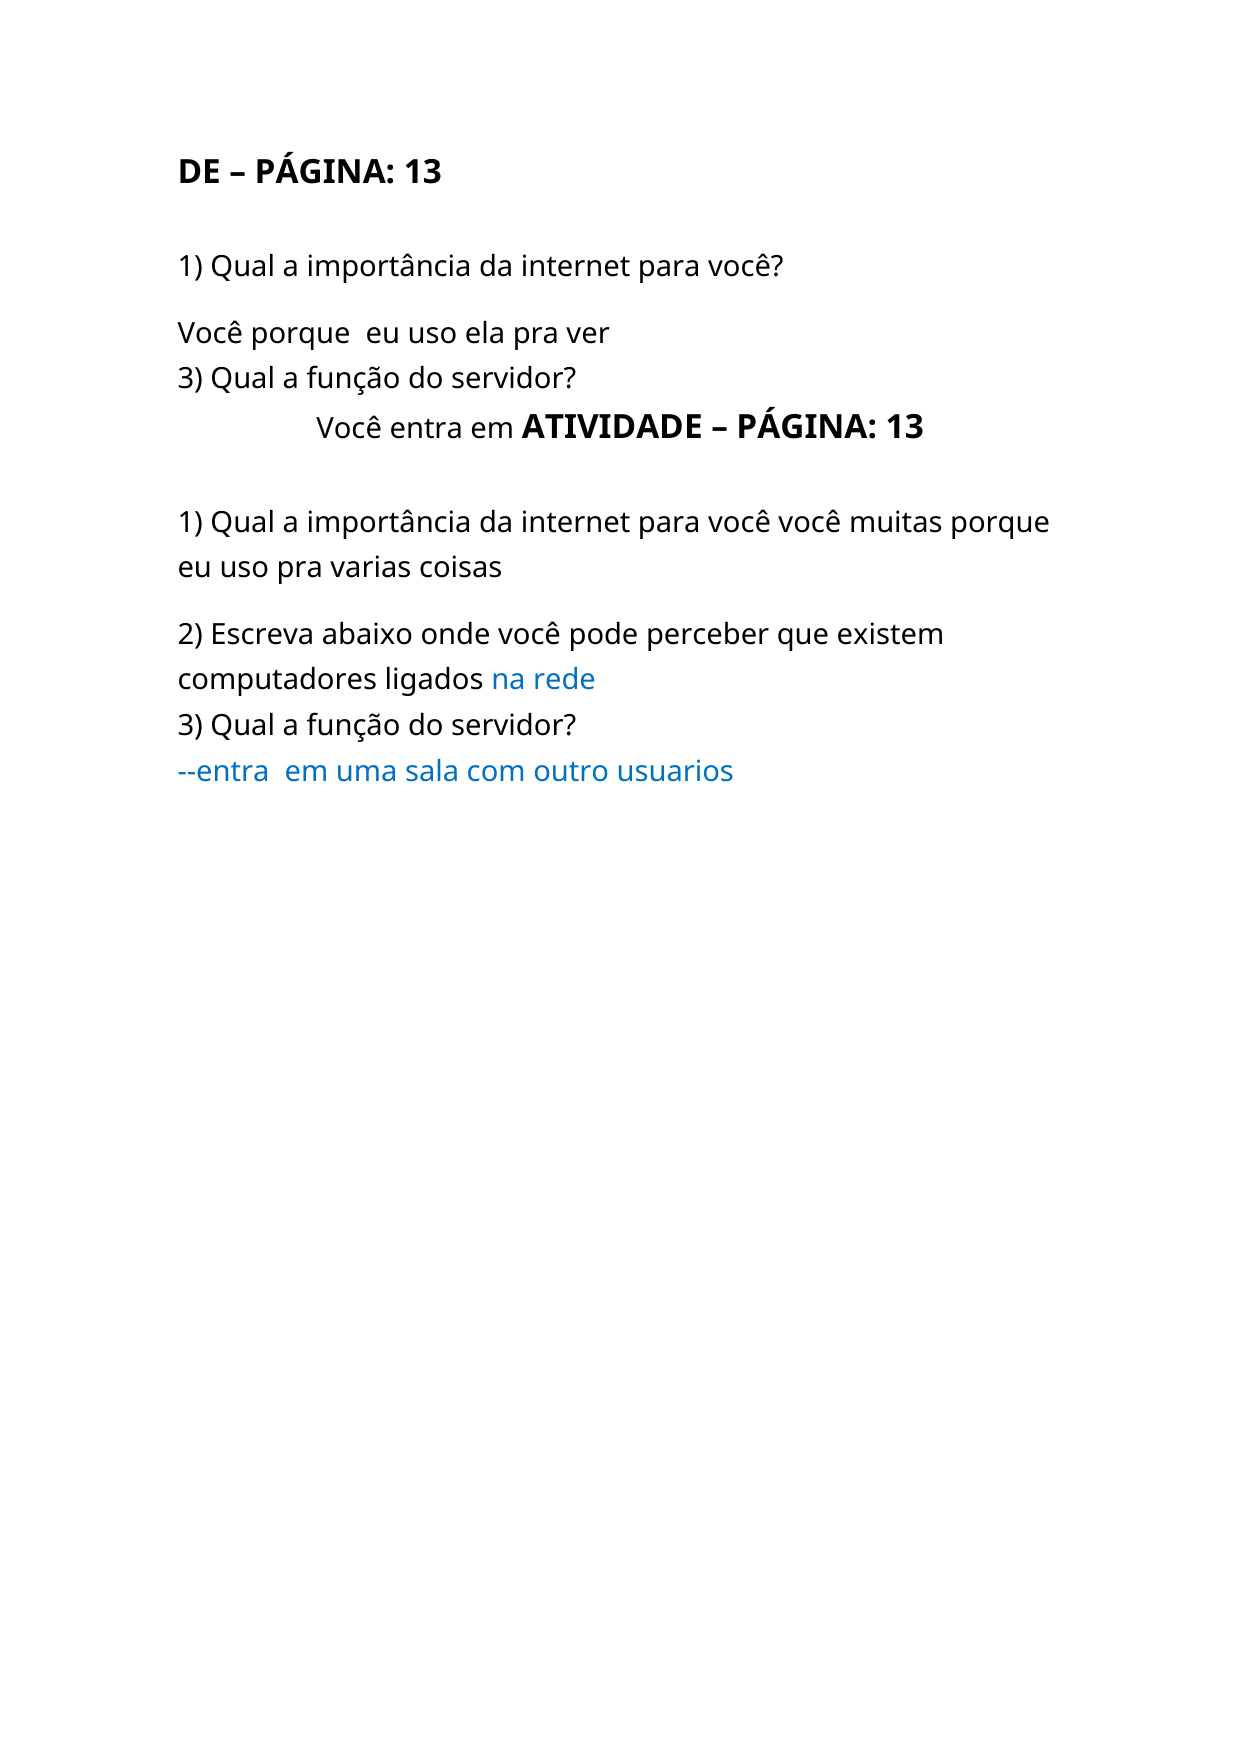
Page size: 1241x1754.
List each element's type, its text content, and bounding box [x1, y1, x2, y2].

text DE – PÁGINA: 13 [177, 148, 1063, 193]
text 1) Qual a importância da internet para você? [177, 245, 1063, 285]
text 1) Qual a importância da internet para você você muitas porque eu uso pra varias coisas [177, 501, 1063, 586]
text --entra em uma sala com outro usuarios [177, 750, 1063, 789]
text 2) Escreva abaixo onde você pode perceber que existem computadores ligados na rede [177, 613, 1063, 698]
text Você entra em ATIVIDADE – PÁGINA: 13 [177, 403, 1063, 448]
text Você porque eu uso ela pra ver [177, 312, 1063, 352]
text 3) Qual a função do servidor? [177, 704, 1063, 744]
text 3) Qual a função do servidor? [177, 357, 1063, 397]
